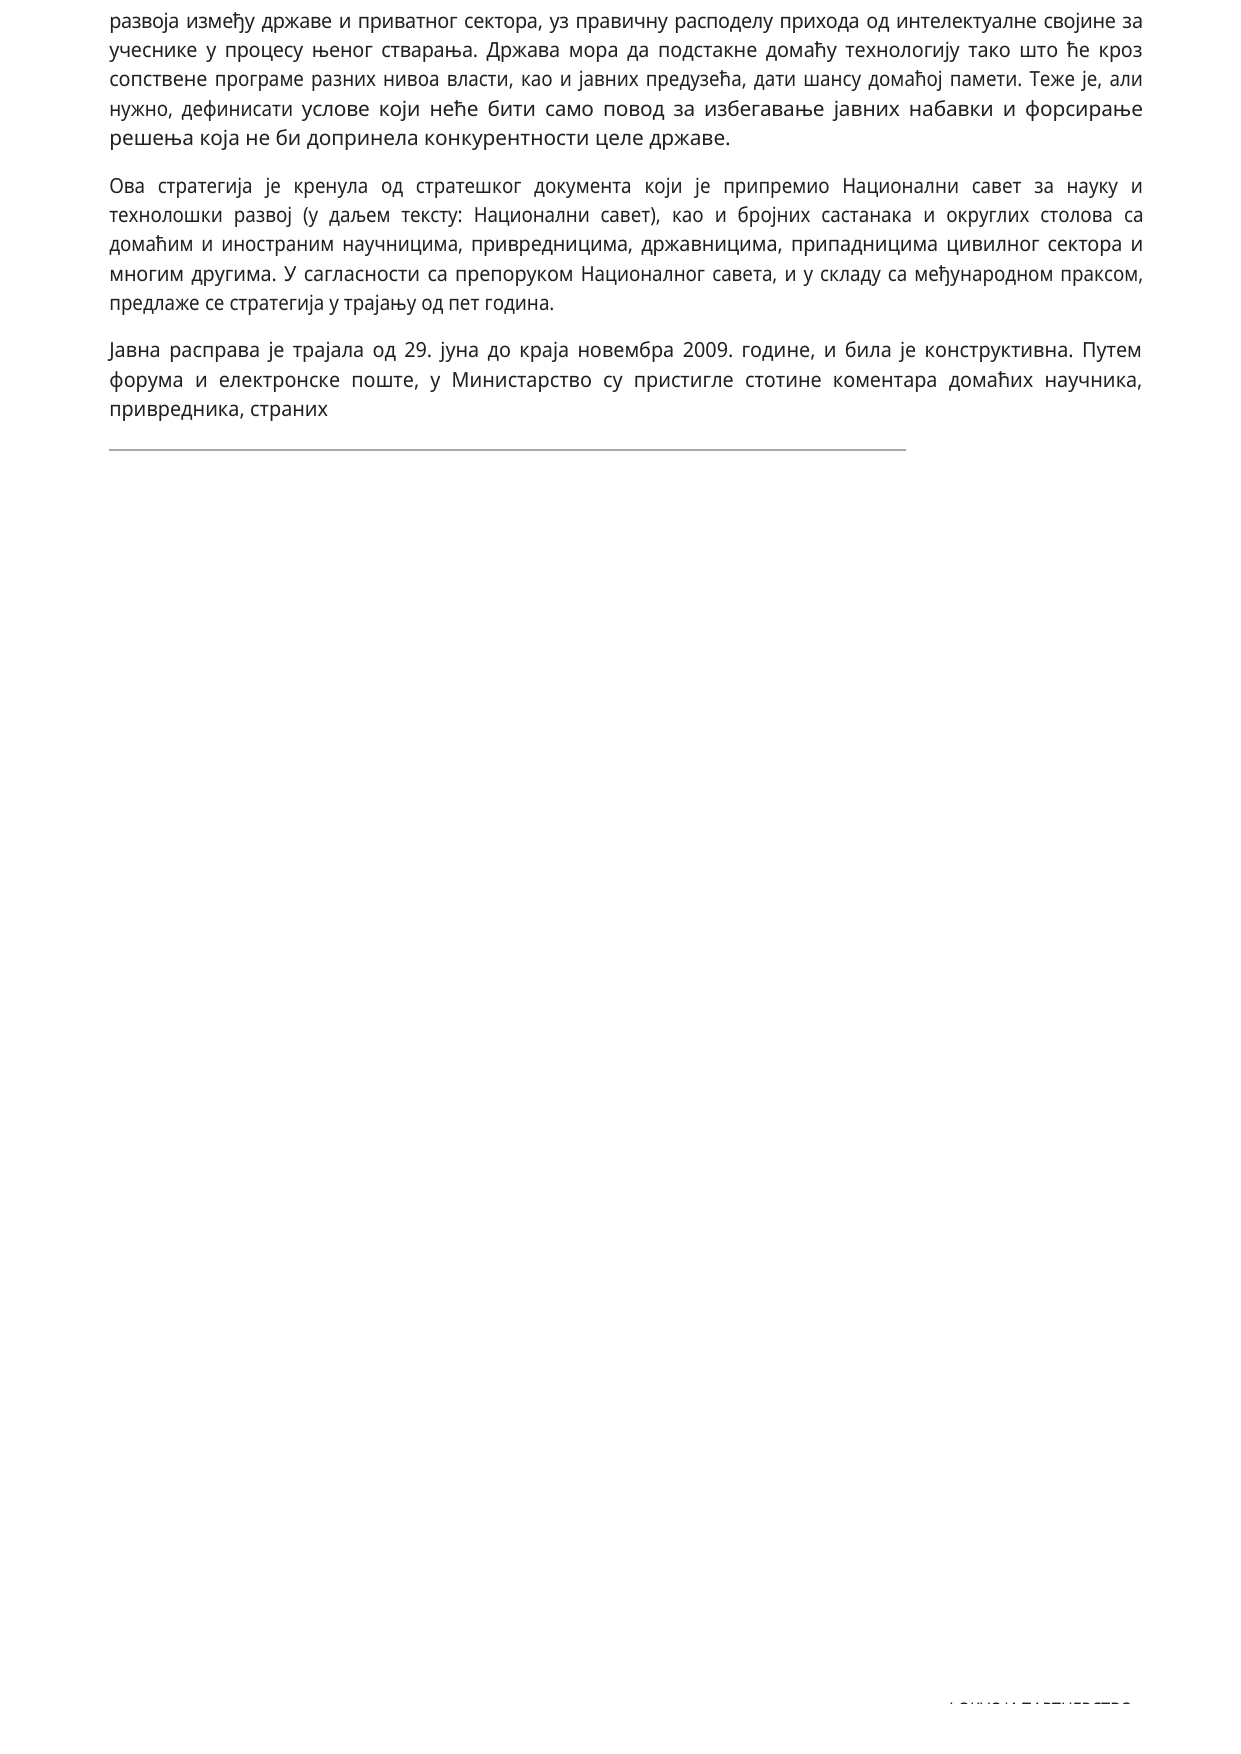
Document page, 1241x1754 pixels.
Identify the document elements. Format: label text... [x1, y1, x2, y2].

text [109, 6, 1143, 151]
text Ова стратегија је кренула од стратешког документа који је припремио Национални савет за науку и технолошки развој (у даљем тексту: Национални савет), као и бројних састанака и округлих столова са домаћим и иностраним научницима, привредницима, државницима, припадницима цивилног сектора и многим другима. У сагласности са препоруком Националног савета, и у складу са међународном праксом, предлаже се стратегија у трајању од пет година. [109, 171, 1143, 317]
text Јавна расправа је трајала од 29. јуна до краја новембра 2009. године, и била је конструктивна. Путем форума и електронске поште, у Министарство су пристигле стотине коментара домаћих научника, привредника, страних [109, 335, 1143, 422]
